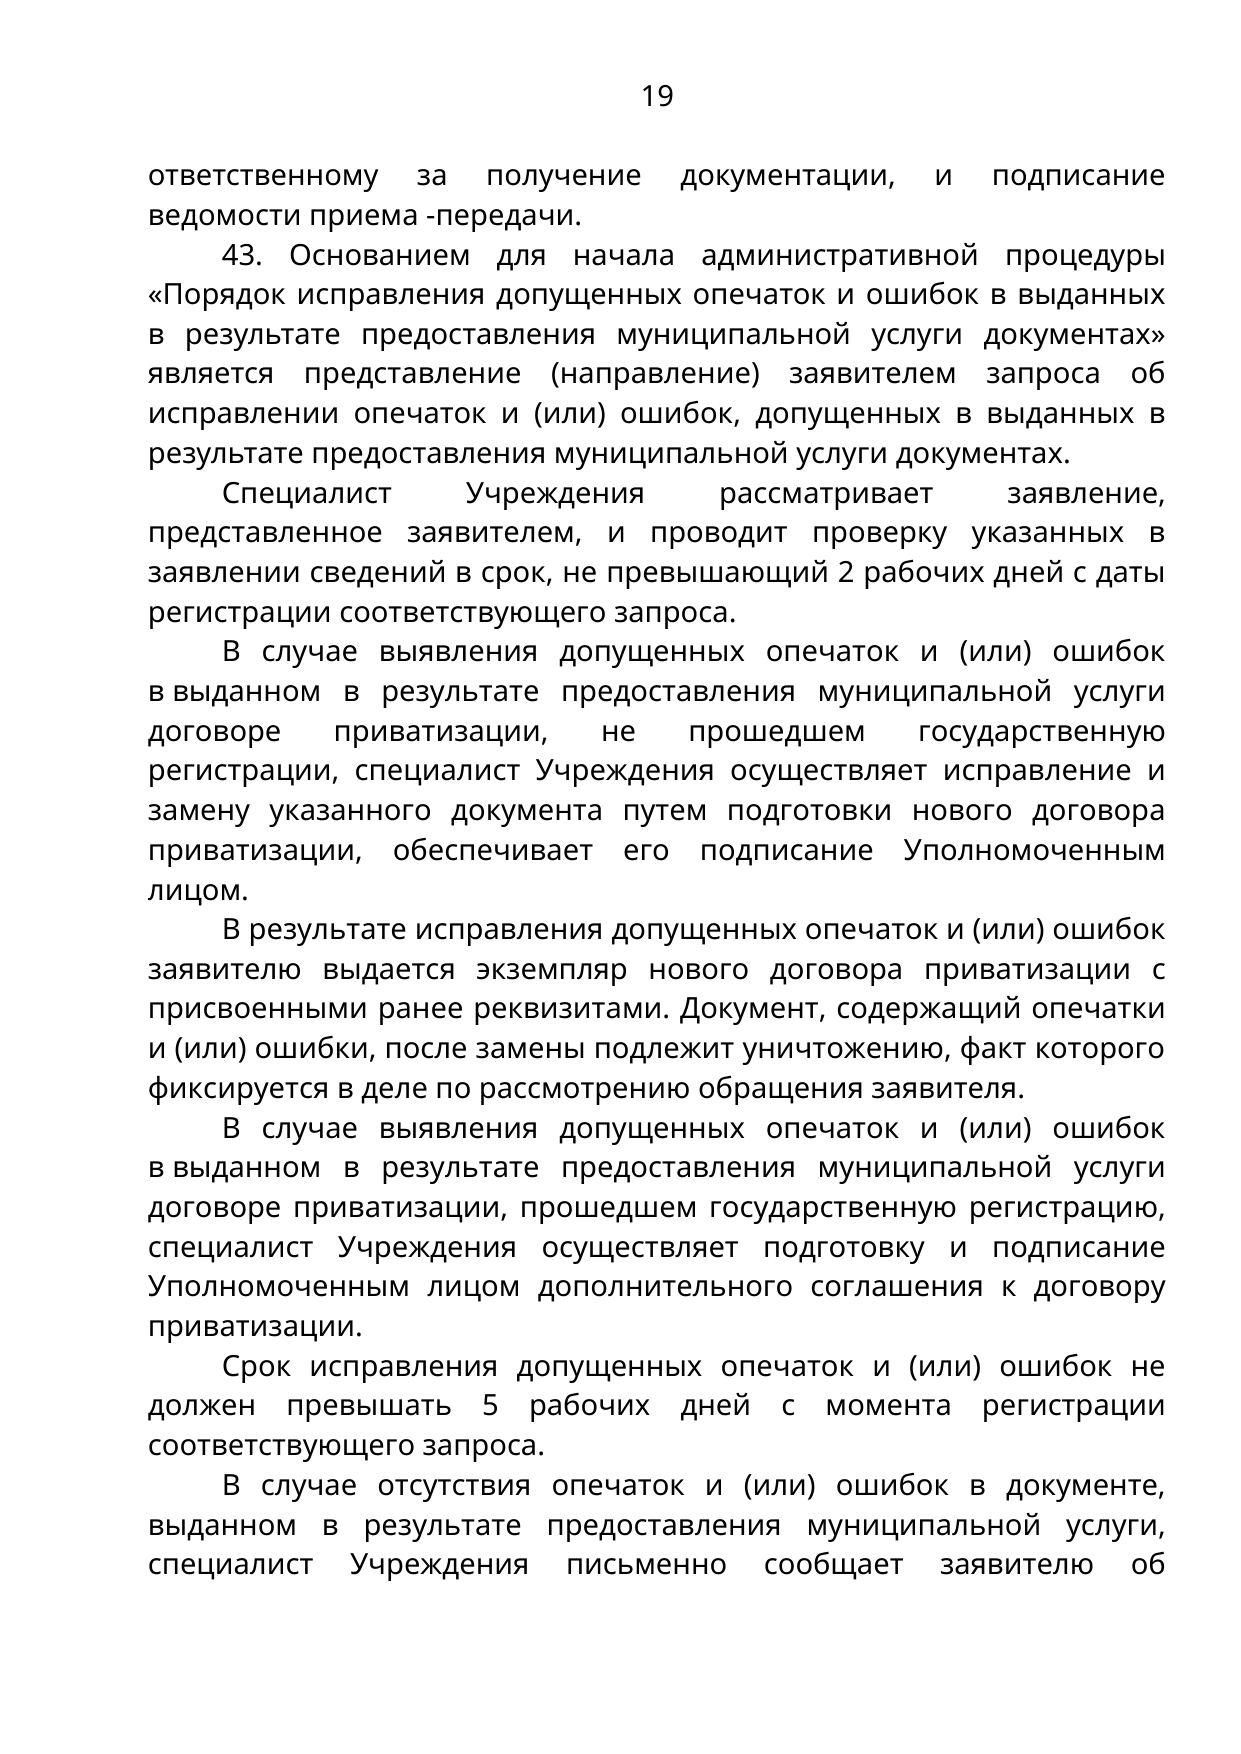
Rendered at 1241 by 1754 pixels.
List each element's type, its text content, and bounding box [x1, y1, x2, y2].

text В случае выявления допущенных опечаток и (или) ошибок в выданном в результате предоставления муниципальной услуги договоре приватизации, не прошедшем государственную регистрации, специалист Учреждения осуществляет исправление и замену указанного документа путем подготовки нового договора приватизации, обеспечивает его подписание Уполномоченным лицом. [148, 631, 1166, 908]
text Срок исправления допущенных опечаток и (или) ошибок не должен превышать 5 рабочих дней с момента регистрации соответствующего запроса. [148, 1345, 1166, 1464]
text Специалист Учреждения рассматривает заявление, представленное заявителем, и проводит проверку указанных в заявлении сведений в срок, не превышающий 2 рабочих дней с даты регистрации соответствующего запроса. [148, 472, 1166, 631]
text В случае выявления допущенных опечаток и (или) ошибок в выданном в результате предоставления муниципальной услуги договоре приватизации, прошедшем государственную регистрацию, специалист Учреждения осуществляет подготовку и подписание Уполномоченным лицом дополнительного соглашения к договору приватизации. [148, 1107, 1166, 1345]
text 43. Основанием для начала административной процедуры «Порядок исправления допущенных опечаток и ошибок в выданных в результате предоставления муниципальной услуги документах» является представление (направление) заявителем запроса об исправлении опечаток и (или) ошибок, допущенных в выданных в результате предоставления муниципальной услуги документах. [148, 234, 1166, 472]
text В результате исправления допущенных опечаток и (или) ошибок заявителю выдается экземпляр нового договора приватизации с присвоенными ранее реквизитами. Документ, содержащий опечатки и (или) ошибки, после замены подлежит уничтожению, факт которого фиксируется в деле по рассмотрению обращения заявителя. [148, 908, 1166, 1107]
